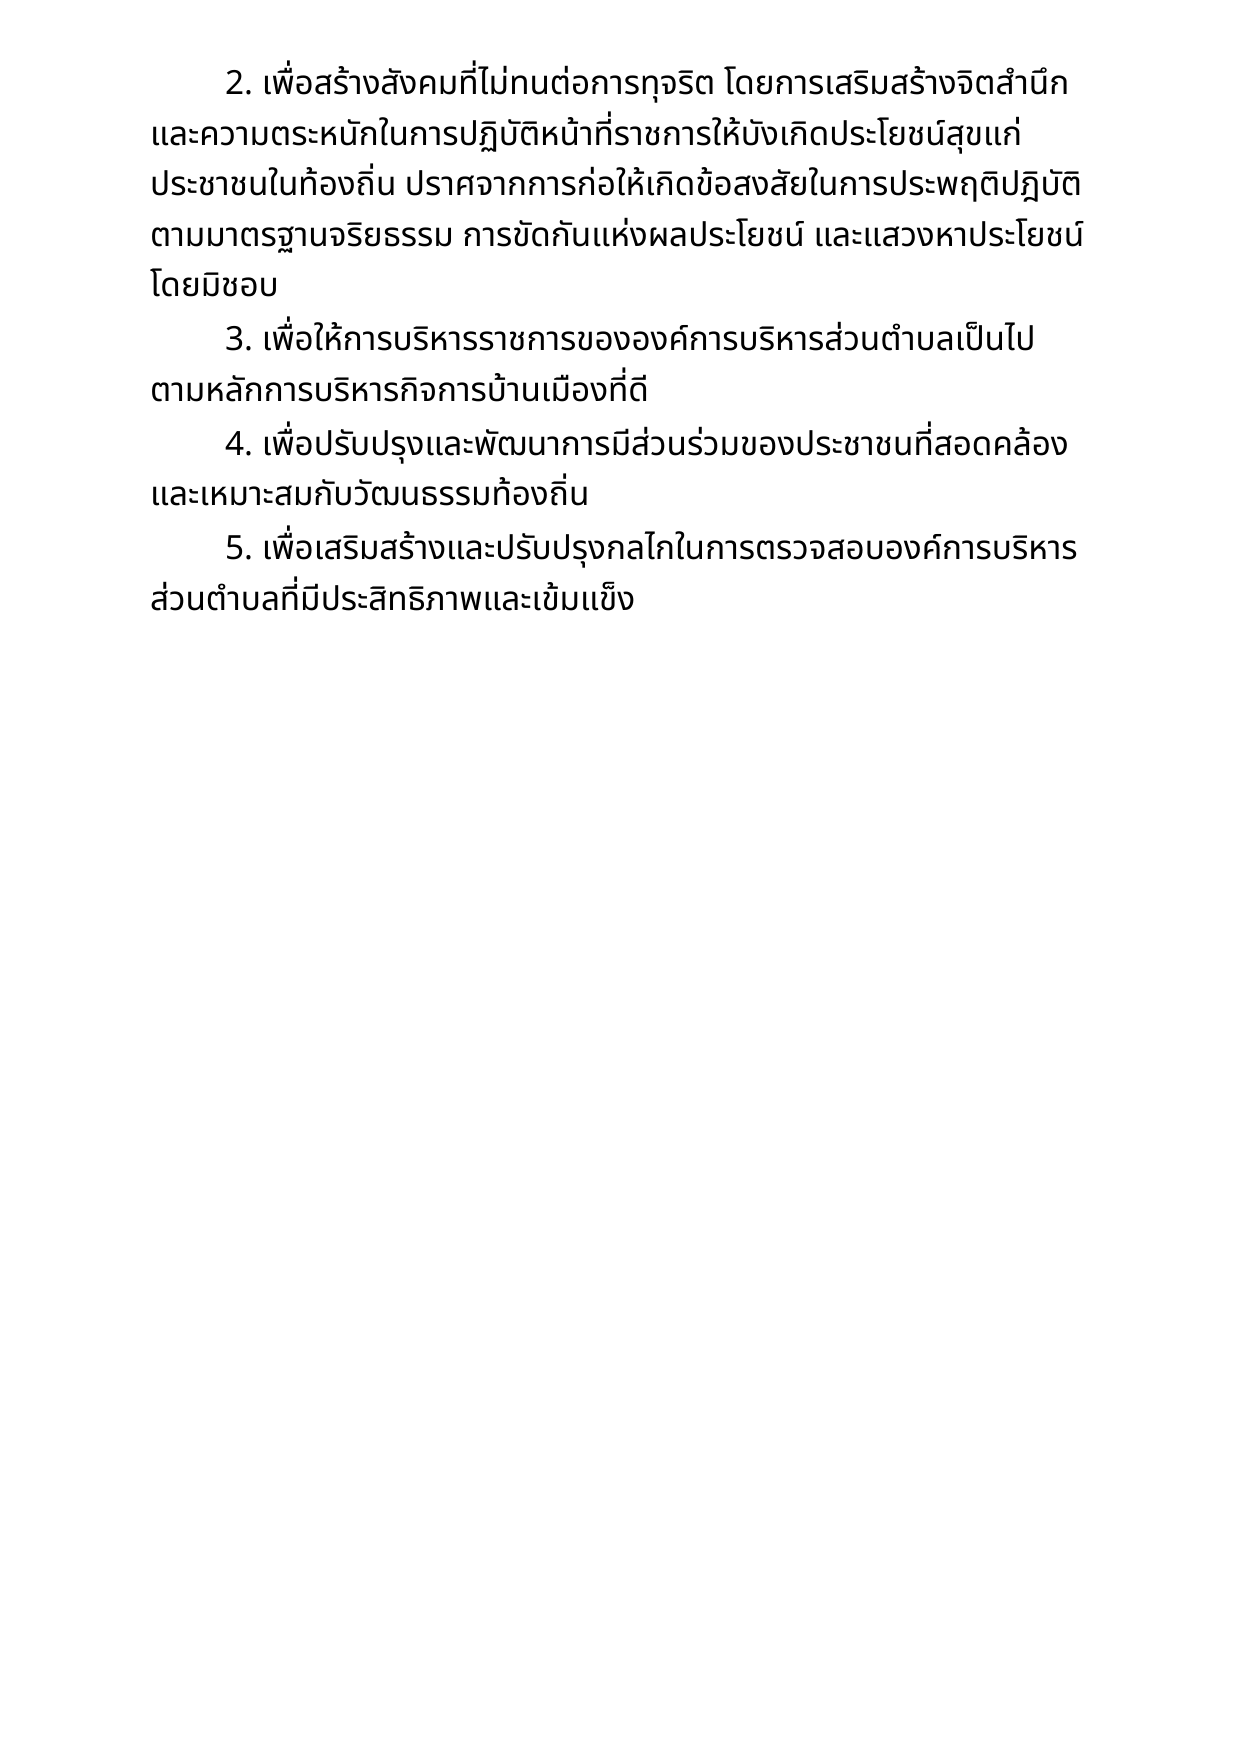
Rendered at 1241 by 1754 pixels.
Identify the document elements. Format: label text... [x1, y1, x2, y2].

text 3. เพื่อให้การบริหารราชการขององค์การบริหารส่วนตำบลเป็นไปตามหลักการบริหารกิจการบ้านเมืองที่ดี [150, 315, 1090, 416]
text 4. เพื่อปรับปรุงและพัฒนาการมีส่วนร่วมของประชาชนที่สอดคล้องและเหมาะสมกับวัฒนธรรมท้องถิ่น [150, 419, 1090, 521]
text 5. เพื่อเสริมสร้างและปรับปรุงกลไกในการตรวจสอบองค์การบริหารส่วนตำบลที่มีประสิทธิภาพและเข้มแข็ง [150, 524, 1090, 625]
text 2. เพื่อสร้างสังคมที่ไม่ทนต่อการทุจริต โดยการเสริมสร้างจิตสำนึกและความตระหนักในการปฏิบัติหน้าที่ราชการให้บังเกิดประโยชน์สุขแก่ประชาชนในท้องถิ่น ปราศจากการก่อให้เกิดข้อสงสัยในการประพฤติปฎิบัติตามมาตรฐานจริยธรรม การขัดกันแห่งผลประโยชน์ และแสวงหาประโยชน์โดยมิชอบ [150, 59, 1090, 311]
